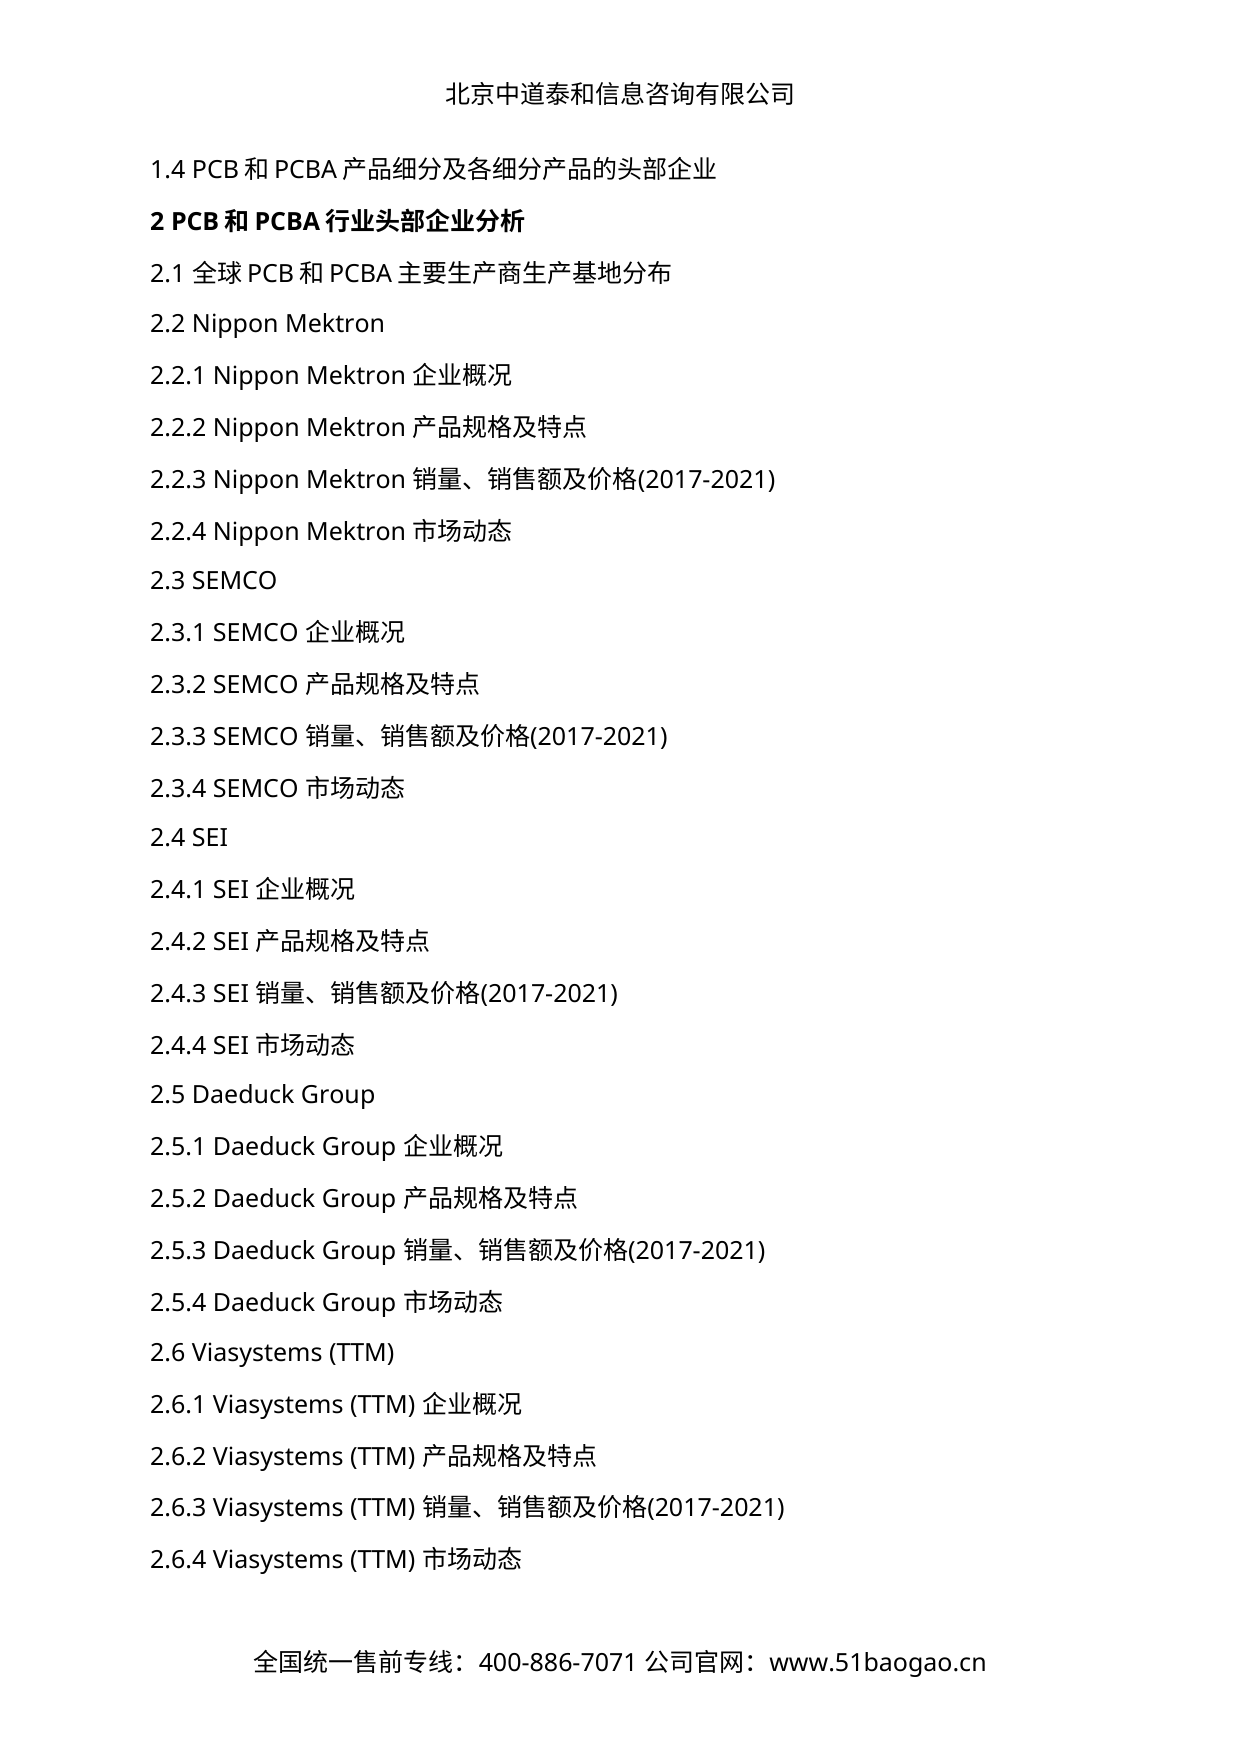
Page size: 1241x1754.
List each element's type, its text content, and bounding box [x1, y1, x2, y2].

text 2.4.1 SEI 企业概况 [150, 870, 1090, 906]
text 2.6.4 Viasystems (TTM) 市场动态 [150, 1540, 1090, 1576]
text 2.4.2 SEI 产品规格及特点 [150, 922, 1090, 958]
text 2.2.1 Nippon Mektron 企业概况 [150, 355, 1090, 392]
text 2.6.3 Viasystems (TTM) 销量、销售额及价格(2017-2021) [150, 1488, 1090, 1524]
text 2.4 SEI [150, 820, 1090, 854]
text 2.5.4 Daeduck Group 市场动态 [150, 1282, 1090, 1319]
text 2.3.3 SEMCO 销量、销售额及价格(2017-2021) [150, 716, 1090, 752]
text 2.6.2 Viasystems (TTM) 产品规格及特点 [150, 1436, 1090, 1472]
text 2 PCB和PCBA行业头部企业分析 [150, 202, 1090, 238]
text 2.5.1 Daeduck Group 企业概况 [150, 1127, 1090, 1163]
text 2.6 Viasystems (TTM) [150, 1334, 1090, 1368]
text 2.6.1 Viasystems (TTM) 企业概况 [150, 1384, 1090, 1420]
text 2.1 全球PCB和PCBA主要生产商生产基地分布 [150, 254, 1090, 290]
text 2.4.4 SEI 市场动态 [150, 1025, 1090, 1062]
text 2.2.3 Nippon Mektron 销量、销售额及价格(2017-2021) [150, 459, 1090, 495]
text 2.3.4 SEMCO 市场动态 [150, 768, 1090, 804]
text 2.5 Daeduck Group [150, 1077, 1090, 1111]
text 2.5.3 Daeduck Group 销量、销售额及价格(2017-2021) [150, 1231, 1090, 1267]
text 2.2.2 Nippon Mektron 产品规格及特点 [150, 407, 1090, 443]
text 1.4 PCB和PCBA产品细分及各细分产品的头部企业 [150, 150, 1090, 186]
text 2.3 SEMCO [150, 563, 1090, 597]
text 2.3.2 SEMCO 产品规格及特点 [150, 664, 1090, 701]
text 2.4.3 SEI 销量、销售额及价格(2017-2021) [150, 973, 1090, 1010]
text 2.2 Nippon Mektron [150, 306, 1090, 340]
text 2.3.1 SEMCO 企业概况 [150, 612, 1090, 649]
text 2.2.4 Nippon Mektron 市场动态 [150, 511, 1090, 547]
text 2.5.2 Daeduck Group 产品规格及特点 [150, 1179, 1090, 1215]
